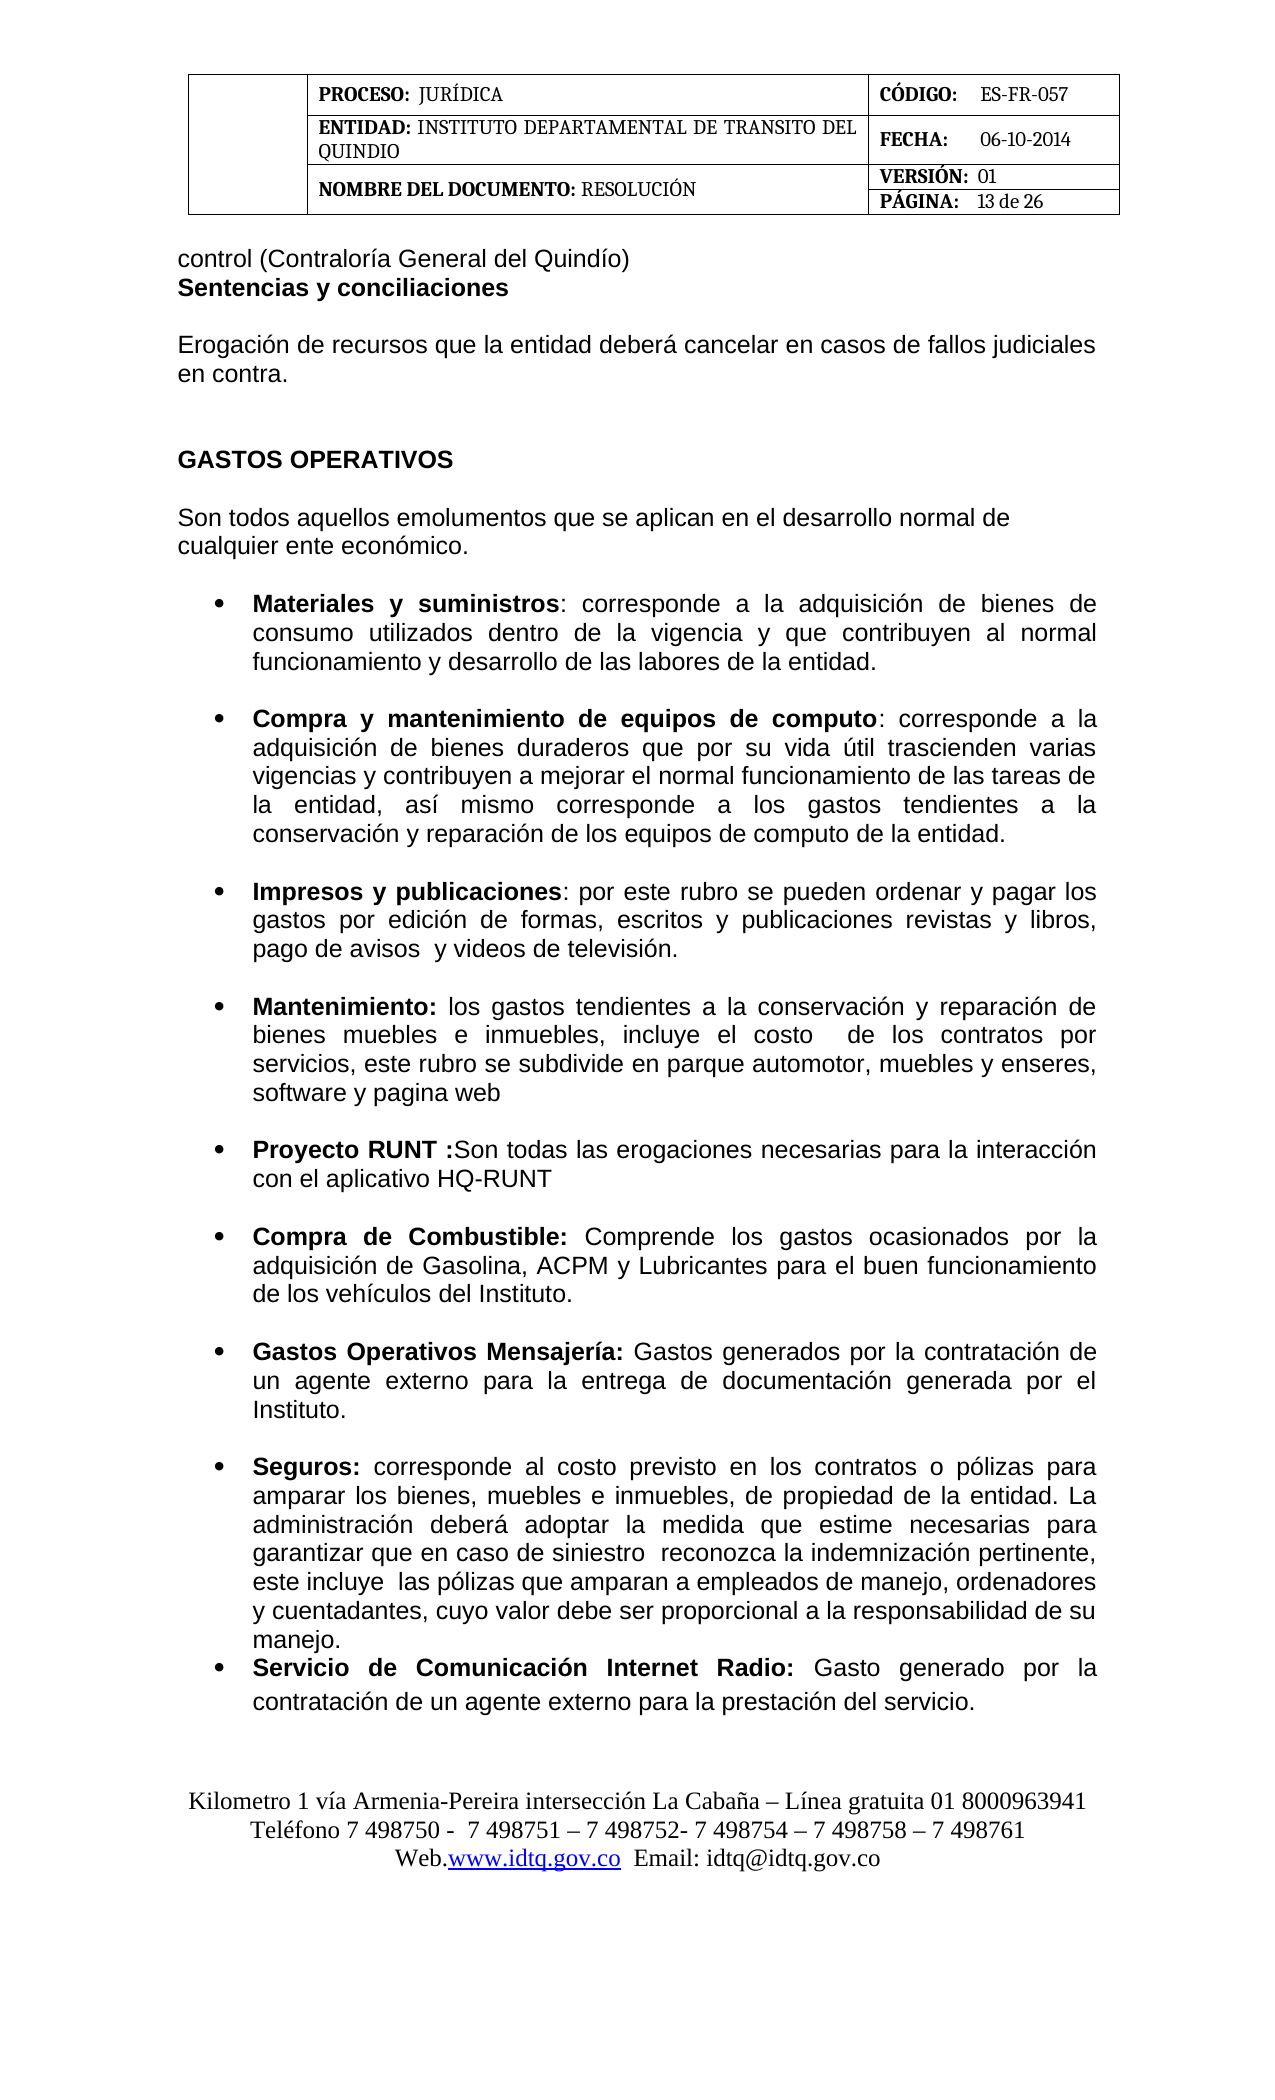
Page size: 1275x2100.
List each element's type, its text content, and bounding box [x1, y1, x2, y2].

list Proyecto RUNT :Son todas las erogaciones necesarias para la interacción con el aplicativo HQ-RUNT [215, 1136, 1098, 1193]
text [177, 244, 1098, 273]
list Compra y mantenimiento de equipos de computo: corresponde a la adquisición de bienes duraderos que por su vida útil trascienden varias vigencias y contribuyen a mejorar el normal funcionamiento de las tareas de la entidad, así mismo corresponde a los gastos tendientes a la conservación y reparación de los equipos de computo de la entidad. [215, 704, 1098, 848]
list Gastos Operativos Mensajería: Gastos generados por la contratación de un agente externo para la entrega de documentación generada por el Instituto. [215, 1337, 1098, 1423]
list Servicio de Comunicación Internet Radio: Gasto generado por la contratación de un agente externo para la prestación del servicio. [215, 1653, 1098, 1715]
list Mantenimiento: los gastos tendientes a la conservación y reparación de bienes muebles e inmuebles, incluye el costo de los contratos por servicios, este rubro se subdivide en parque automotor, muebles y enseres, software y pagina web [215, 992, 1098, 1107]
list Impresos y publicaciones: por este rubro se pueden ordenar y pagar los gastos por edición de formas, escritos y publicaciones revistas y libros, pago de avisos y videos de televisión. [215, 877, 1098, 963]
text Erogación de recursos que la entidad deberá cancelar en casos de fallos judiciales en contra. [177, 330, 1098, 388]
list Materiales y suministros: corresponde a la adquisición de bienes de consumo utilizados dentro de la vigencia y que contribuyen al normal funcionamiento y desarrollo de las labores de la entidad. [215, 589, 1098, 675]
text Sentencias y conciliaciones [177, 273, 1098, 301]
text Son todos aquellos emolumentos que se aplican en el desarrollo normal de cualquier ente económico. [177, 503, 1098, 560]
list Seguros: corresponde al costo previsto en los contratos o pólizas para amparar los bienes, muebles e inmuebles, de propiedad de la entidad. La administración deberá adoptar la medida que estime necesarias para garantizar que en caso de siniestro reconozca la indemnización pertinente, este incluye las pólizas que amparan a empleados de manejo, ordenadores y cuentadantes, cuyo valor debe ser proporcional a la responsabilidad de su manejo. [215, 1452, 1098, 1653]
list Compra de Combustible: Comprende los gastos ocasionados por la adquisición de Gasolina, ACPM y Lubricantes para el buen funcionamiento de los vehículos del Instituto. [215, 1222, 1098, 1308]
text GASTOS OPERATIVOS [177, 445, 1098, 474]
